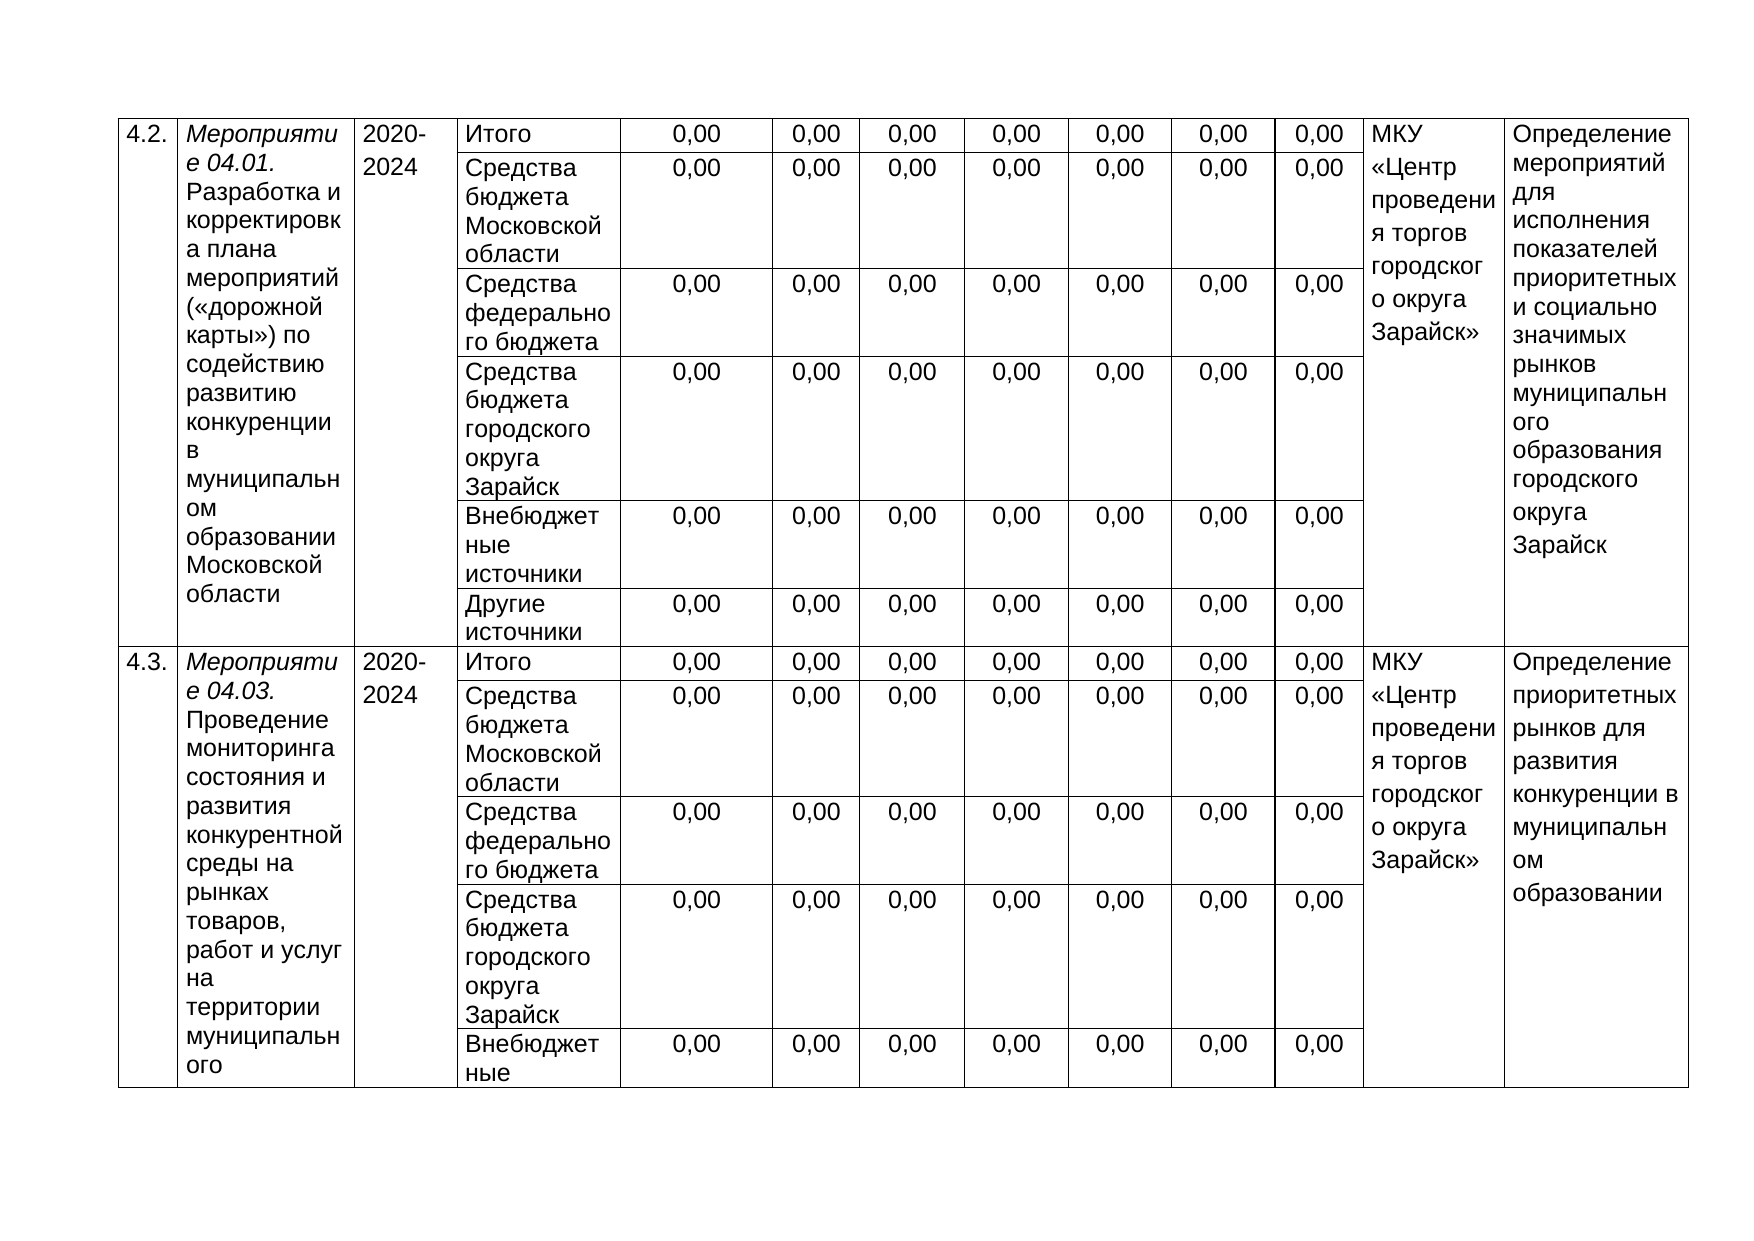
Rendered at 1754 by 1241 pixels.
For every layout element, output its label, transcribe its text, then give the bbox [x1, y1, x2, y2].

table_cell 2020-2024 [355, 119, 457, 646]
table_cell 0,00 [965, 119, 1068, 152]
table_cell 0,00 [1069, 1029, 1171, 1087]
table_cell Мероприятие 04.01. Разработка и корректировка плана мероприятий («дорожной карты») по содействию развитию конкуренции в муниципальном образовании Московской области [178, 119, 354, 646]
table_cell 0,00 [1172, 1029, 1274, 1087]
table_cell 0,00 [965, 1029, 1068, 1087]
table_cell 0,00 [1069, 269, 1171, 356]
table_cell 0,00 [965, 269, 1068, 356]
table_cell 0,00 [1069, 357, 1171, 500]
table_cell 0,00 [1276, 357, 1363, 500]
table_cell 0,00 [1172, 501, 1274, 588]
table_cell 0,00 [1276, 501, 1363, 588]
table_cell Внебюджетные источники [458, 501, 620, 588]
table_cell 0,00 [621, 885, 772, 1028]
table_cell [1364, 647, 1504, 1087]
table_cell 0,00 [1276, 647, 1363, 680]
table_cell 4.2. [119, 119, 177, 646]
table_cell Средства бюджета городского округа Зарайск [458, 885, 620, 1028]
table_cell 0,00 [965, 357, 1068, 500]
table_cell 0,00 [1276, 153, 1363, 268]
table_cell 0,00 [773, 647, 859, 680]
table_cell 0,00 [860, 357, 964, 500]
table_cell 0,00 [965, 681, 1068, 796]
table_cell 0,00 [773, 119, 859, 152]
table_cell Итого [458, 119, 620, 152]
table_cell 0,00 [860, 647, 964, 680]
table_cell 0,00 [965, 501, 1068, 588]
table_cell 0,00 [1172, 153, 1274, 268]
table_cell Средства бюджета городского округа Зарайск [458, 357, 620, 500]
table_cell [1364, 119, 1504, 646]
table_cell 0,00 [860, 797, 964, 883]
table_cell 0,00 [1069, 589, 1171, 646]
table_cell 0,00 [1172, 357, 1274, 500]
table_cell Определение приоритетных рынков для развития конкуренции в муниципальном образовании [1505, 647, 1688, 1087]
table_cell 0,00 [1276, 1029, 1363, 1087]
table_cell 0,00 [621, 797, 772, 883]
table_cell 0,00 [860, 589, 964, 646]
table_cell 0,00 [773, 501, 859, 588]
table_cell 0,00 [621, 357, 772, 500]
table_cell 0,00 [773, 681, 859, 796]
table_cell 0,00 [621, 153, 772, 268]
table_cell 0,00 [621, 681, 772, 796]
table_cell 0,00 [621, 501, 772, 588]
table_cell 0,00 [773, 885, 859, 1028]
table_cell Средства бюджета Московской области [458, 153, 620, 268]
table_cell 0,00 [1069, 885, 1171, 1028]
table_cell 0,00 [1172, 681, 1274, 796]
table_cell 0,00 [1069, 153, 1171, 268]
table_cell 0,00 [860, 153, 964, 268]
table_cell Средства федерального бюджета [458, 797, 620, 883]
table_cell 0,00 [1172, 589, 1274, 646]
table_cell 0,00 [1069, 501, 1171, 588]
table_cell 0,00 [1172, 885, 1274, 1028]
table_cell 0,00 [773, 1029, 859, 1087]
table_cell 0,00 [1276, 797, 1363, 883]
table_cell Итого [458, 647, 620, 680]
table_cell 0,00 [860, 681, 964, 796]
table_cell 0,00 [621, 647, 772, 680]
table_cell 0,00 [965, 647, 1068, 680]
table_cell Определение мероприятий для исполнения показателей приоритетных и социально значимых рынков муниципального образования городского округа Зарайск [1505, 119, 1688, 646]
table_cell 0,00 [860, 269, 964, 356]
table_cell 0,00 [860, 885, 964, 1028]
table_cell 0,00 [1172, 647, 1274, 680]
table_cell 0,00 [965, 153, 1068, 268]
table_cell 0,00 [621, 269, 772, 356]
table_cell 0,00 [621, 119, 772, 152]
table_cell 4.3. [119, 647, 177, 1087]
table_cell 0,00 [773, 153, 859, 268]
table_cell 0,00 [860, 501, 964, 588]
table_cell 0,00 [773, 269, 859, 356]
table_cell 0,00 [860, 119, 964, 152]
table_cell 0,00 [965, 589, 1068, 646]
table_cell 0,00 [1069, 119, 1171, 152]
table_cell 0,00 [621, 589, 772, 646]
table_cell 0,00 [860, 1029, 964, 1087]
table_cell Средства бюджета Московской области [458, 681, 620, 796]
table_cell Мероприятие 04.03. Проведение мониторинга состояния и развития конкурентной среды на рынках товаров, работ и услуг на территории муниципального образования Московской области и анализ его результатов [178, 647, 354, 1087]
table_cell 0,00 [621, 1029, 772, 1087]
table_cell 2020-2024 [355, 647, 457, 1087]
table_cell 0,00 [1276, 269, 1363, 356]
table_cell 0,00 [1172, 119, 1274, 152]
table_cell 0,00 [1276, 885, 1363, 1028]
table_cell 0,00 [965, 797, 1068, 883]
table_cell 0,00 [773, 797, 859, 883]
table_cell 0,00 [1276, 681, 1363, 796]
table_cell 0,00 [773, 357, 859, 500]
table_cell 0,00 [965, 885, 1068, 1028]
table_cell 0,00 [1276, 119, 1363, 152]
table_cell 0,00 [1069, 797, 1171, 883]
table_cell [458, 1029, 620, 1087]
table_cell 0,00 [1276, 589, 1363, 646]
table_cell 0,00 [773, 589, 859, 646]
table_cell Средства федерального бюджета [458, 269, 620, 356]
table_cell 0,00 [1069, 681, 1171, 796]
table_cell 0,00 [1172, 797, 1274, 883]
table_cell Другие источники [458, 589, 620, 646]
table_cell 0,00 [1172, 269, 1274, 356]
table_cell 0,00 [1069, 647, 1171, 680]
